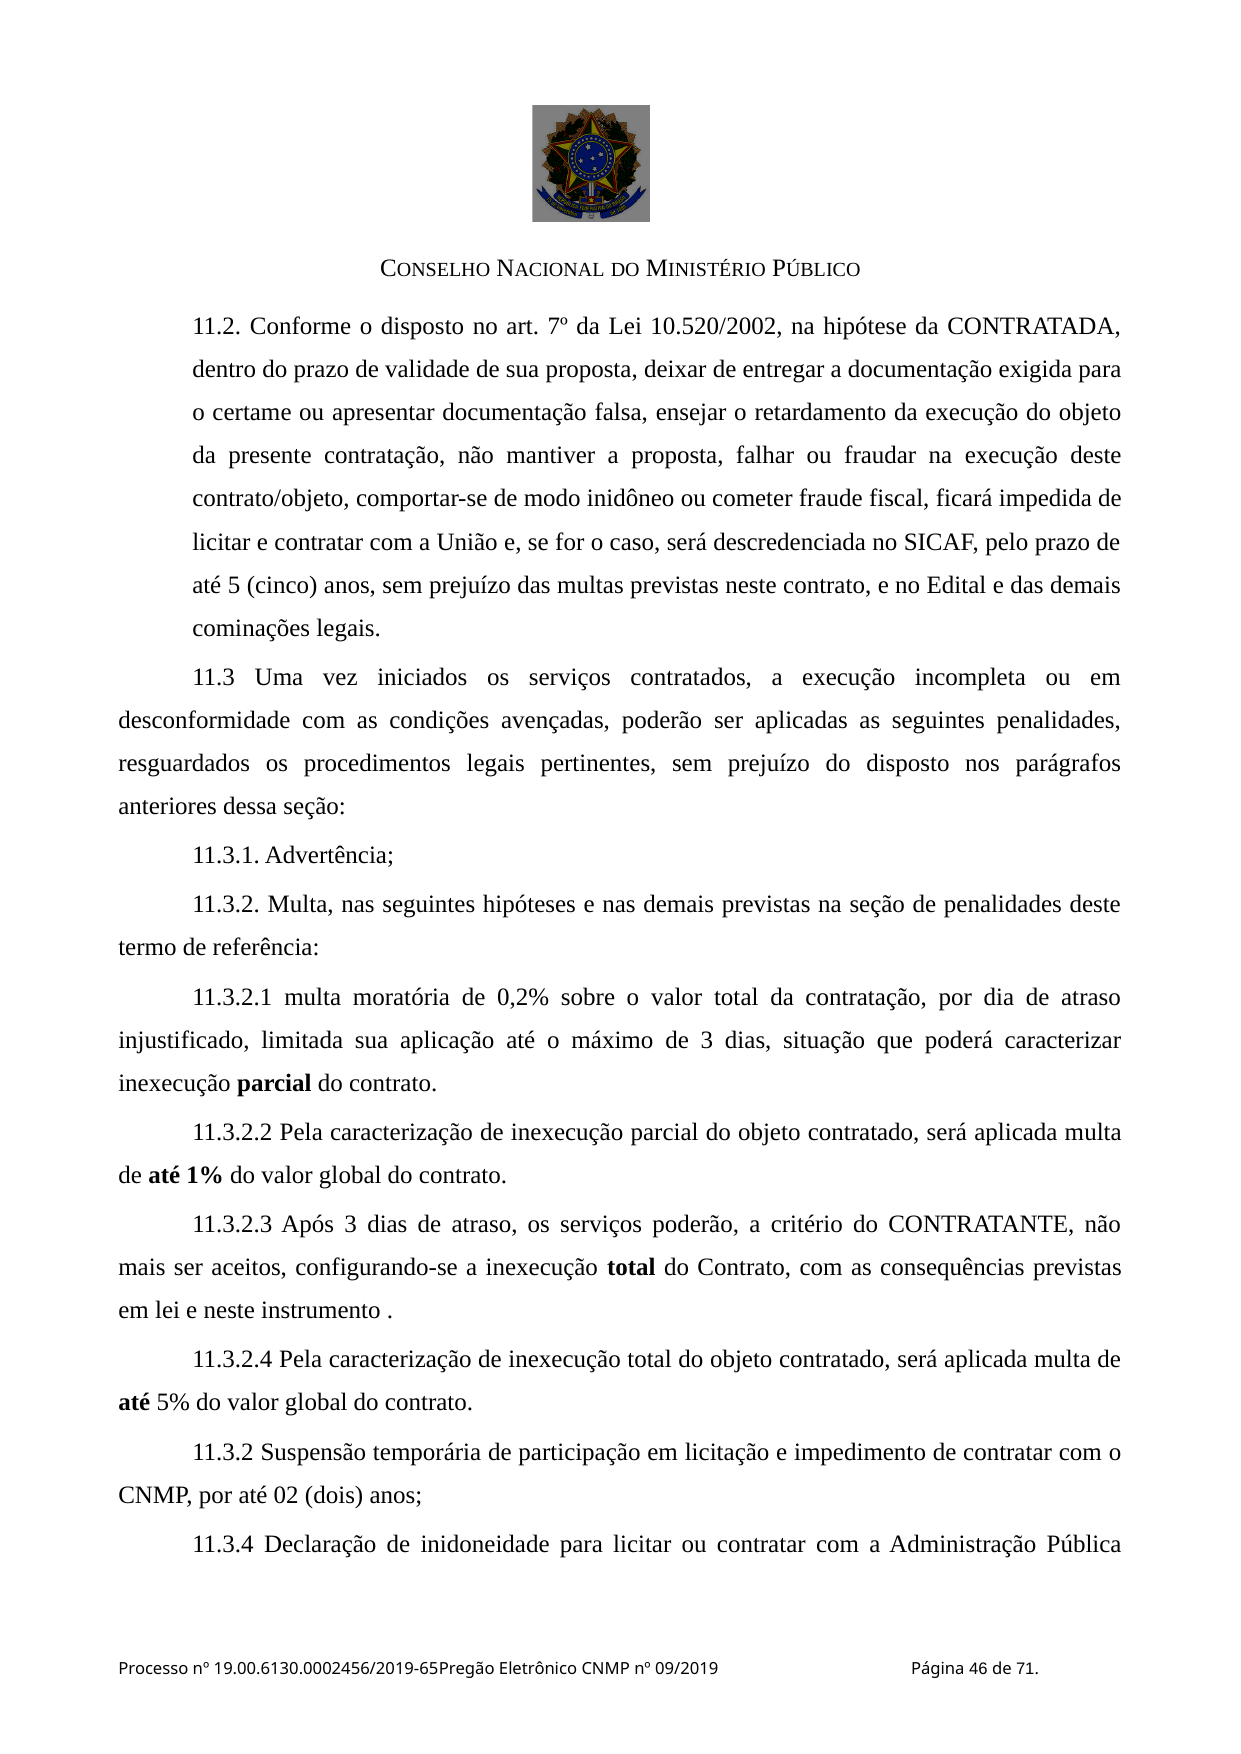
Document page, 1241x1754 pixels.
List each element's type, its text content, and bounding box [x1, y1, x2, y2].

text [192, 1529, 1122, 1557]
text 11.2. Conforme o disposto no art. 7º da Lei 10.520/2002, na hipótese da CONTRATADA, dentro do prazo de validade de sua proposta, deixar de entregar a documentação exigida para o certame ou apresentar documentação falsa, ensejar o retardamento da execução do objeto da presente contratação, não mantiver a proposta, falhar ou fraudar na execução deste contrato/objeto, comportar-se de modo inidôneo ou cometer fraude fiscal, ficará impedida de licitar e contratar com a União e, se for o caso, será descredenciada no SICAF, pelo prazo de até 5 (cinco) anos, sem prejuízo das multas previstas neste contrato, e no Edital e das demais cominações legais. [192, 311, 1122, 642]
text 11.3.2. Multa, nas seguintes hipóteses e nas demais previstas na seção de penalidades deste termo de referência: [118, 889, 1122, 961]
text 11.3.2.1 multa moratória de 0,2% sobre o valor total da contratação, por dia de atraso injustificado, limitada sua aplicação até o máximo de 3 dias, situação que poderá caracterizar inexecução parcial do contrato. [118, 982, 1122, 1097]
text 11.3.2.2 Pela caracterização de inexecução parcial do objeto contratado, será aplicada multa de até 1% do valor global do contrato. [118, 1117, 1122, 1189]
text 11.3.2.4 Pela caracterização de inexecução total do objeto contratado, será aplicada multa de até 5% do valor global do contrato. [118, 1344, 1122, 1416]
text 11.3.1. Advertência; [118, 840, 1122, 869]
text 11.3 Uma vez iniciados os serviços contratados, a execução incompleta ou em desconformidade com as condições avençadas, poderão ser aplicadas as seguintes penalidades, resguardados os procedimentos legais pertinentes, sem prejuízo do disposto nos parágrafos anteriores dessa seção: [118, 662, 1122, 820]
text 11.3.2.3 Após 3 dias de atraso, os serviços poderão, a critério do CONTRATANTE, não mais ser aceitos, configurando-se a inexecução total do Contrato, com as consequências previstas em lei e neste instrumento . [118, 1209, 1122, 1324]
text 11.3.2 Suspensão temporária de participação em licitação e impedimento de contratar com o CNMP, por até 02 (dois) anos; [118, 1437, 1122, 1508]
